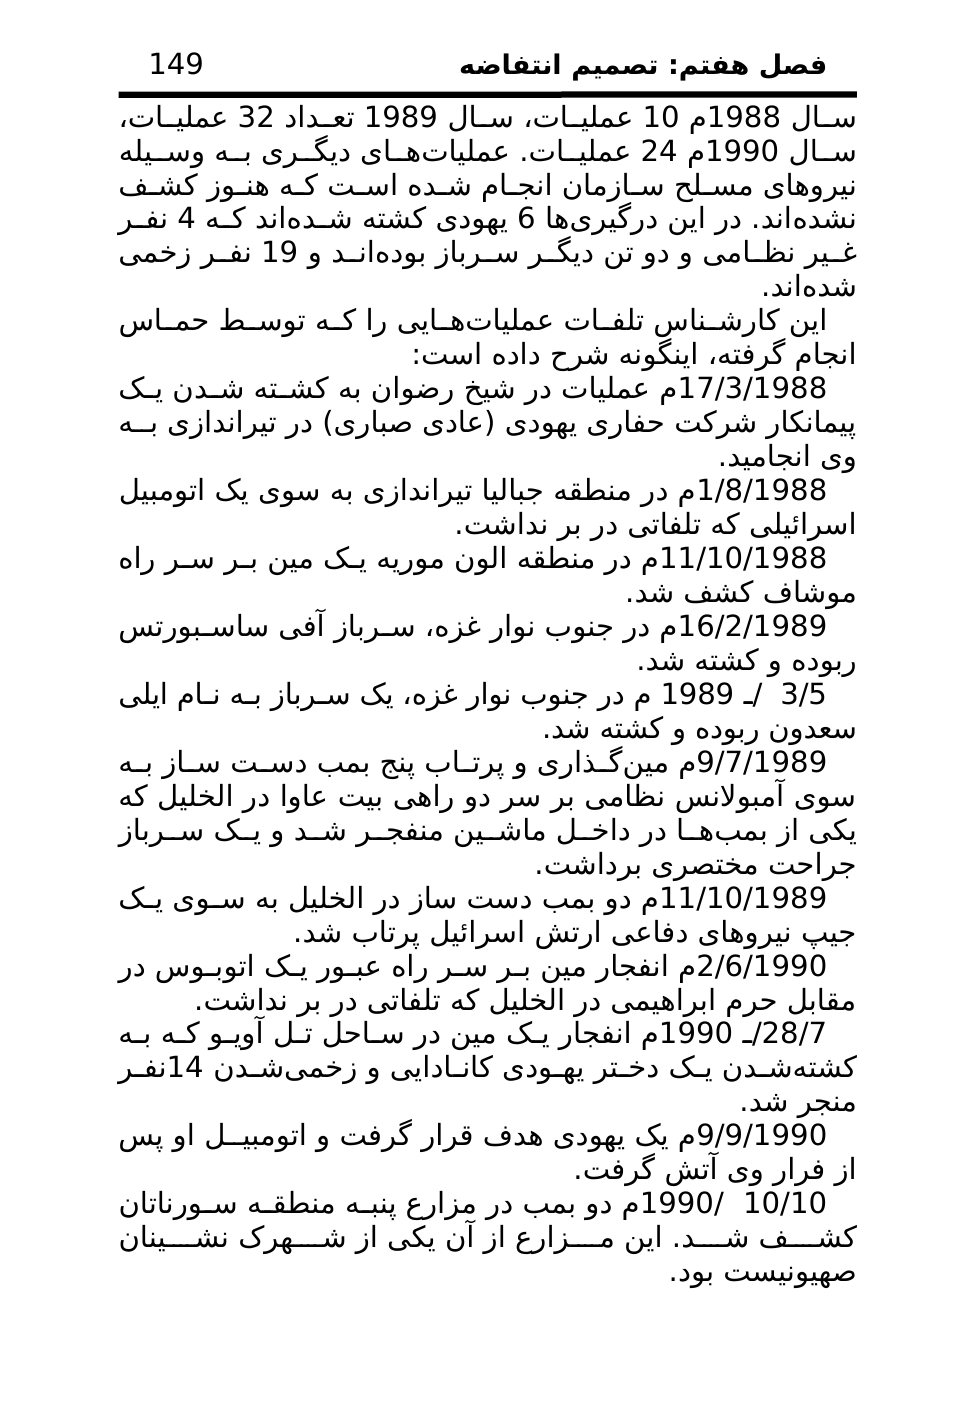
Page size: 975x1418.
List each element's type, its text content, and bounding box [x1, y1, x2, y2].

text 10/10 /1990م دو بمب در مزارع پنبه منطقه سورناتان کشف شد. این مزارع از آن یکی از شهرک نشینان صهیونیست بود. [118, 1187, 857, 1288]
text 16/2/1989م در جنوب نوار غزه، سرباز آفی ساسبورتس ربوده و کشته شد. [118, 609, 857, 677]
text 9/7/1989م مین‌گذاری و پرتاب پنج بمب دست ساز به سوی آمبولانس نظامی بر سر دو راهی بیت عاوا در الخلیل که یکی از بمب‌ها در داخل ماشین منفجر شد و یک سرباز جراحت مختصری برداشت. [118, 745, 857, 881]
text 9/9/1990م یک یهودی هدف قرار گرفت و اتومبیل او پس از فرار وی آتش گرفت. [118, 1119, 857, 1187]
text 1/8/1988م در منطقه جبالیا تیراندازی به سوی یک اتومبیل اسرائیلی که تلفاتی در بر نداشت. [118, 473, 857, 541]
text 11/10/1989م دو بمب دست ساز در الخلیل به سوی یک جیپ نیروهای دفاعی ارتش اسرائیل پرتاب شد. [118, 881, 857, 949]
text این کارشناس تلفات عملیات‌هایی را که توسط حماس انجام گرفته، اینگونه شرح داده است: [118, 304, 857, 372]
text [118, 100, 857, 304]
text 17/3/1988م عملیات در شیخ رضوان به کشته شدن یک پیمانکار شرکت حفاری یهودی (عادی صباری) در تیراندازی به وی انجامید. [118, 372, 857, 473]
text 11/10/1988م در منطقه الون موریه یک مین بر سر راه موشاف کشف شد. [118, 541, 857, 609]
text 28/7/ 1990م انفجار یک مین در ساحل تل آویو که به کشته‌شدن یک دختر یهودی کانادایی و زخمی‌شدن 14نفر منجر شد. [118, 1017, 857, 1119]
text 2/6/1990م انفجار مین بر سر راه عبور یک اتوبوس در مقابل حرم ابراهیمی در الخلیل که تلفاتی در بر نداشت. [118, 949, 857, 1017]
text 3/5 / 1989 م در جنوب نوار غزه، یک سرباز به نام ایلی سعدون ربوده و کشته شد. [118, 677, 857, 745]
